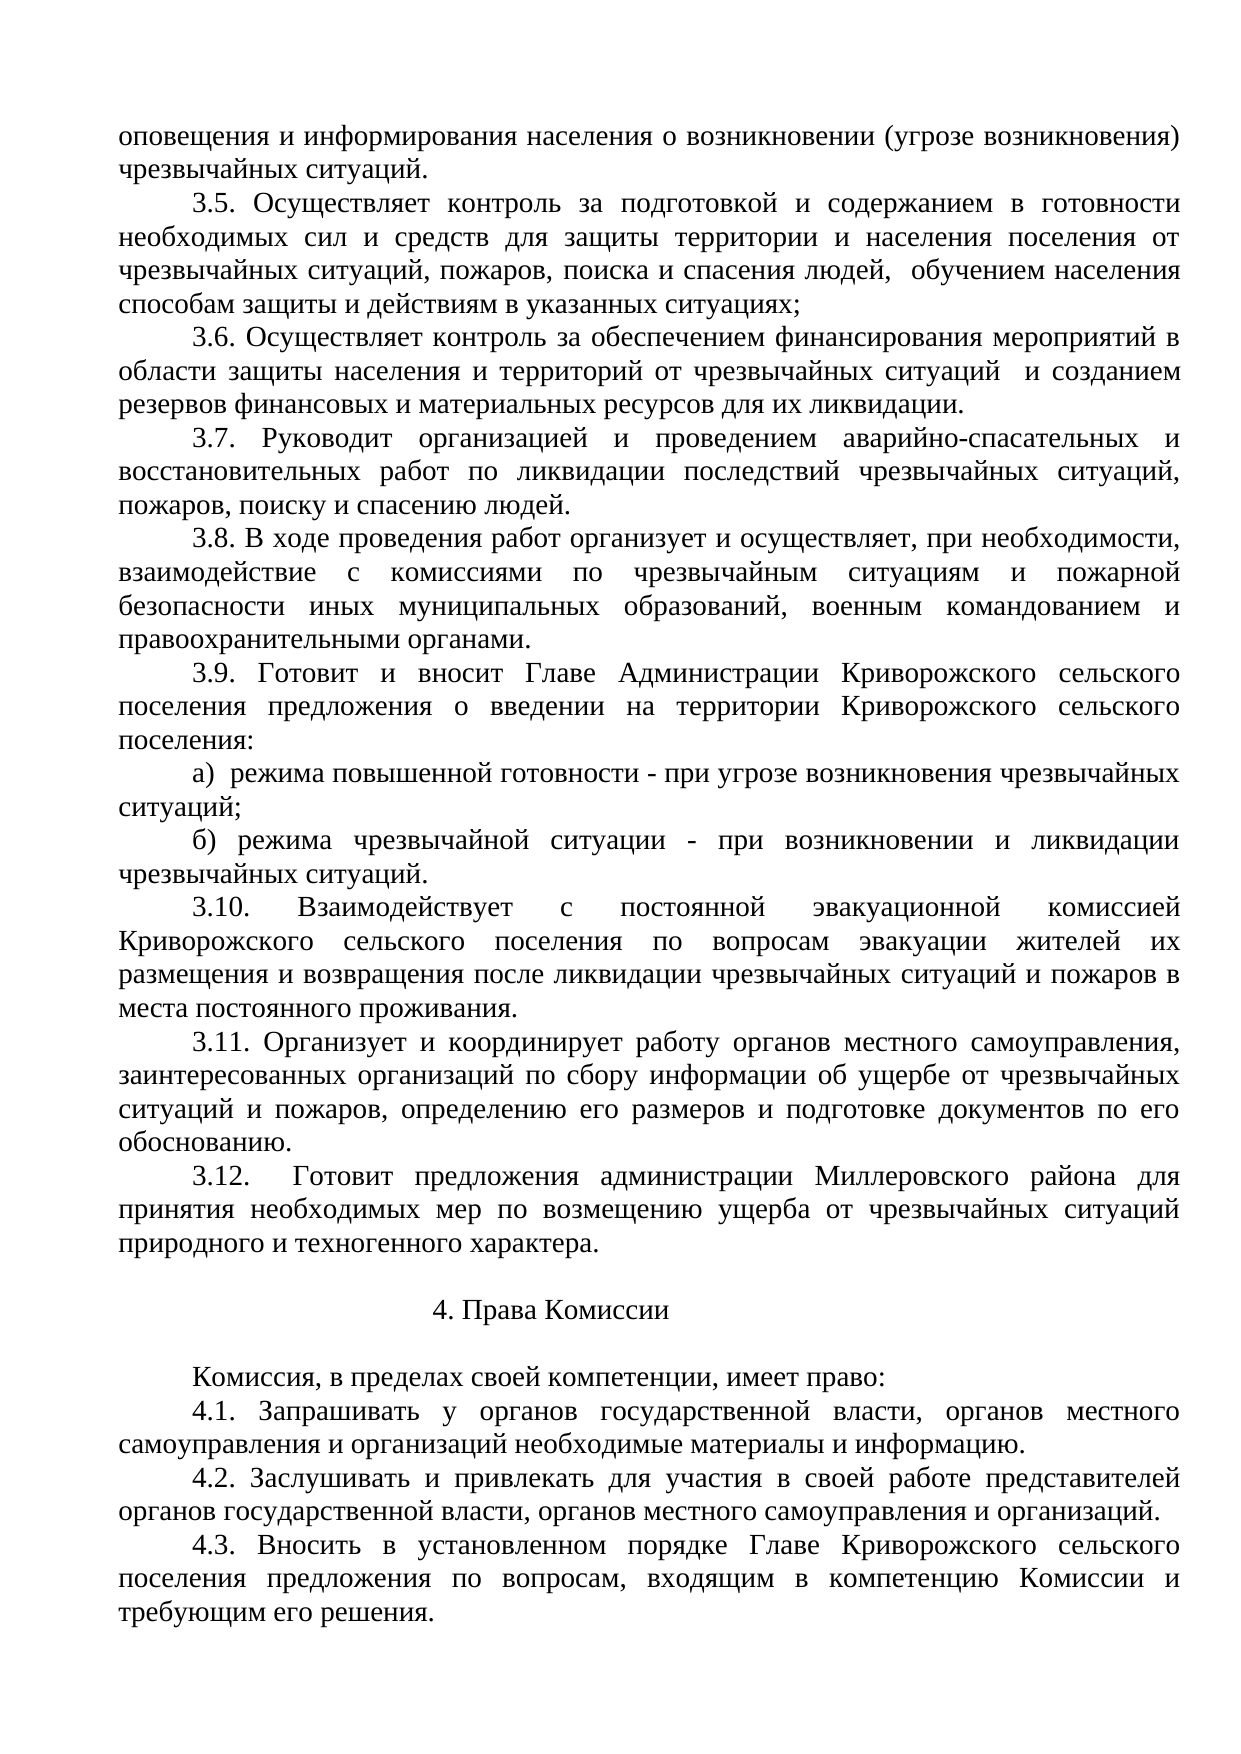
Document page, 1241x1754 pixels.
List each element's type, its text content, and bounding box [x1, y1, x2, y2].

text 3.9. Готовит и вносит Главе Администрации Криворожского сельского поселения предложения о введении на территории Криворожского сельского поселения: [118, 655, 1181, 755]
text 3.8. В ходе проведения работ организует и осуществляет, при необходимости, взаимодействие с комиссиями по чрезвычайным ситуациям и пожарной безопасности иных муниципальных образований, военным командованием и правоохранительными органами. [118, 521, 1181, 655]
text 4.2. Заслушивать и привлекать для участия в своей работе представителей органов государственной власти, органов местного самоуправления и организаций. [118, 1460, 1181, 1527]
text 3.12. Готовит предложения администрации Миллеровского района для принятия необходимых мер по возмещению ущерба от чрезвычайных ситуаций природного и техногенного характера. [118, 1158, 1181, 1258]
text 4. Права Комиссии [118, 1292, 1181, 1326]
text 4.3. Вносить в установленном порядке Главе Криворожского сельского поселения предложения по вопросам, входящим в компетенцию Комиссии и требующим его решения. [118, 1527, 1181, 1627]
text 3.7. Руководит организацией и проведением аварийно-спасательных и восстановительных работ по ликвидации последствий чрезвычайных ситуаций, пожаров, поиску и спасению людей. [118, 420, 1181, 521]
text Комиссия, в пределах своей компетенции, имеет право: [118, 1359, 1181, 1393]
text 3.5. Осуществляет контроль за подготовкой и содержанием в готовности необходимых сил и средств для защиты территории и населения поселения от чрезвычайных ситуаций, пожаров, поиска и спасения людей, обучением населения способам защиты и действиям в указанных ситуациях; [118, 185, 1181, 319]
text 4.1. Запрашивать у органов государственной власти, органов местного самоуправления и организаций необходимые материалы и информацию. [118, 1393, 1181, 1460]
text а) режима повышенной готовности - при угрозе возникновения чрезвычайных ситуаций; [118, 755, 1181, 822]
text 3.10. Взаимодействует с постоянной эвакуационной комиссией Криворожского сельского поселения по вопросам эвакуации жителей их размещения и возвращения после ликвидации чрезвычайных ситуаций и пожаров в места постоянного проживания. [118, 889, 1181, 1024]
text 3.6. Осуществляет контроль за обеспечением финансирования мероприятий в области защиты населения и территорий от чрезвычайных ситуаций и созданием резервов финансовых и материальных ресурсов для их ликвидации. [118, 319, 1181, 420]
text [118, 118, 1181, 185]
text 3.11. Организует и координирует работу органов местного самоуправления, заинтересованных организаций по сбору информации об ущербе от чрезвычайных ситуаций и пожаров, определению его размеров и подготовке документов по его обоснованию. [118, 1024, 1181, 1158]
text б) режима чрезвычайной ситуации - при возникновении и ликвидации чрезвычайных ситуаций. [118, 822, 1181, 889]
